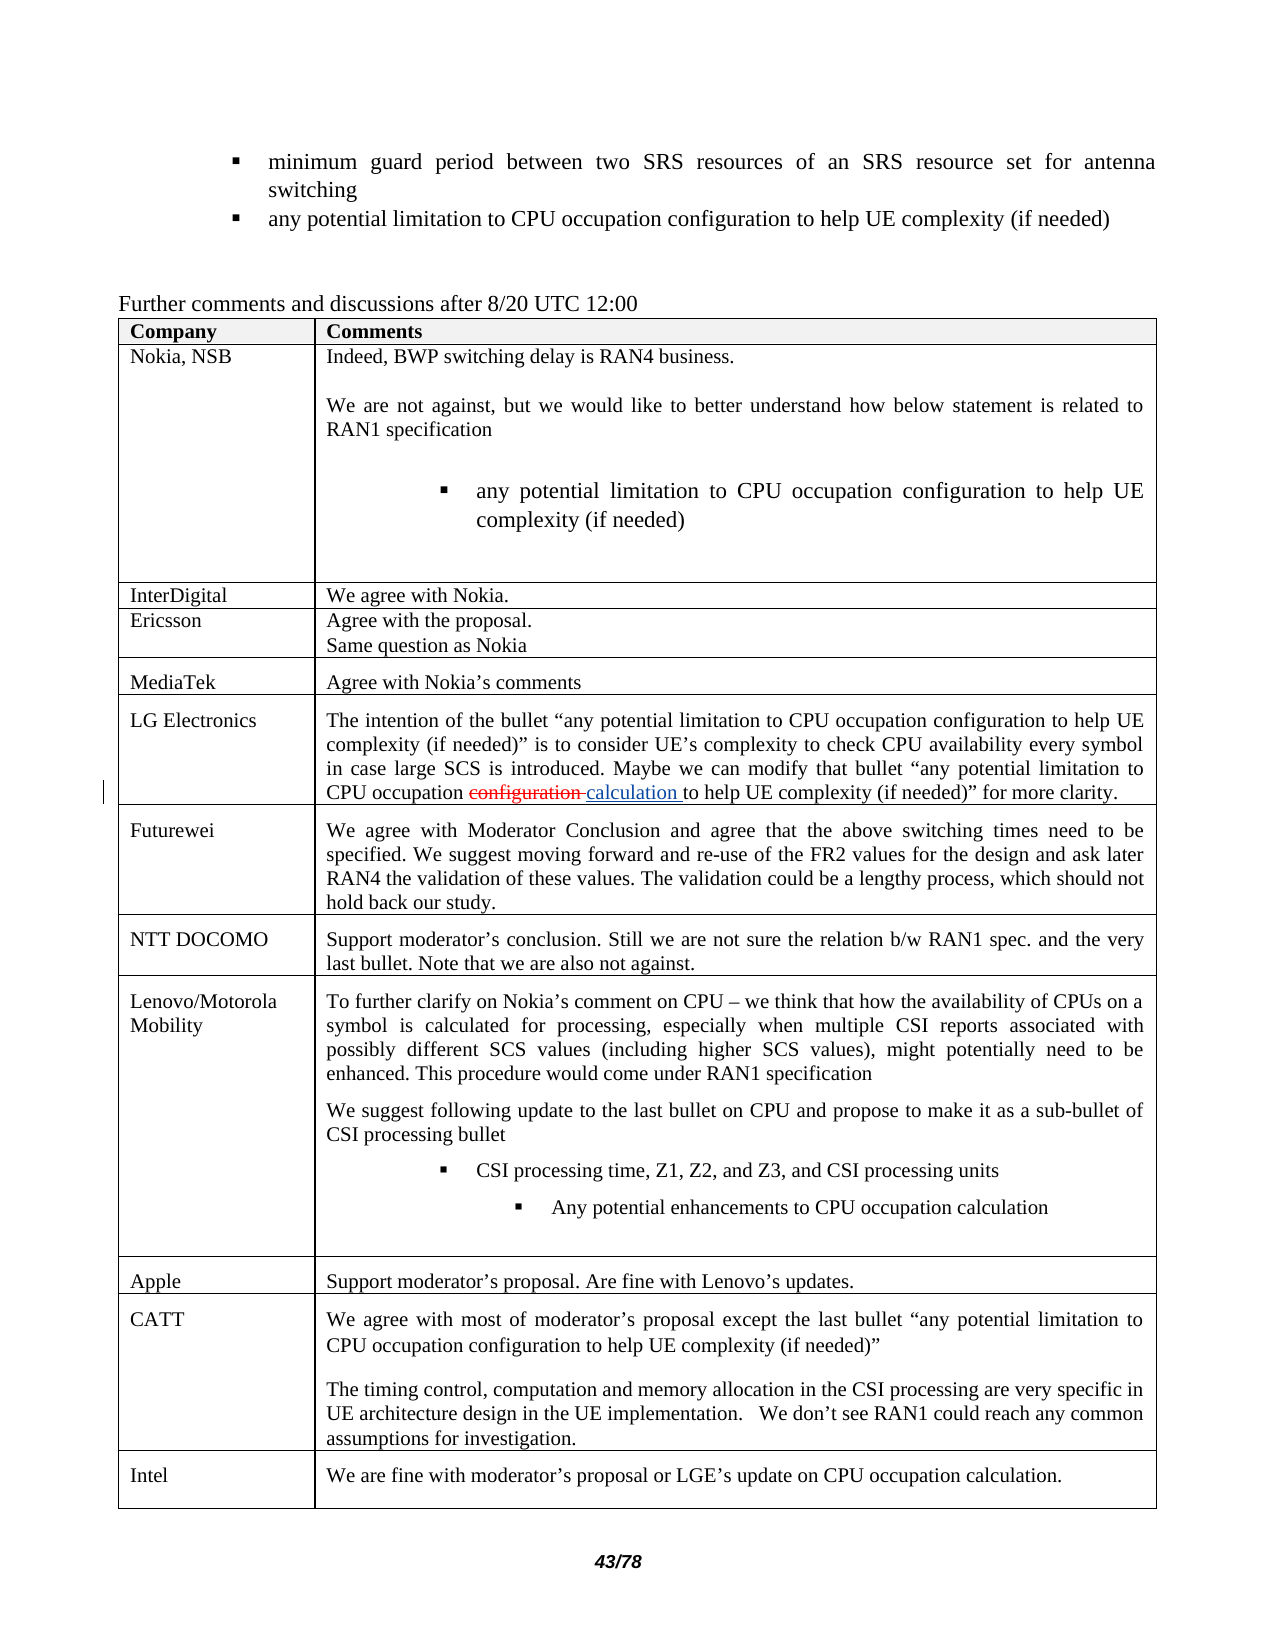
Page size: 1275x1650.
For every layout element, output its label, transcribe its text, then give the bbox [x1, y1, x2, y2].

table_cell We agree with most of moderator’s proposal except the last bullet “any potential limitation to CPU occupation configuration to help UE complexity (if needed)” The timing control, computation and memory allocation in the CSI processing are very specific in UE architecture design in the UE implementation. We don’t see RAN1 could reach any common assumptions for investigation. [316, 1294, 1156, 1449]
table_cell NTT DOCOMO [119, 915, 314, 975]
table_cell The intention of the bullet “any potential limitation to CPU occupation configuration to help UE complexity (if needed)” is to consider UE’s complexity to check CPU availability every symbol in case large SCS is introduced. Maybe we can modify that bullet “any potential limitation to CPU occupation configuration to help UE complexity (if needed)” for more clarity. [316, 695, 1156, 804]
table_cell Ericsson [119, 609, 314, 657]
table_cell LG Electronics [119, 695, 314, 804]
table_cell Support moderator’s conclusion. Still we are not sure the relation b/w RAN1 spec. and the very last bullet. Note that we are also not against. [316, 915, 1156, 975]
list minimum guard period between two SRS resources of an SRS resource set for antenna switching [231, 148, 1157, 202]
table_header Company [119, 319, 314, 343]
table_header Comments [316, 319, 1156, 343]
table_cell We agree with Moderator Conclusion and agree that the above switching times need to be specified. We suggest moving forward and re-use of the FR2 values for the design and ask later RAN4 the validation of these values. The validation could be a lengthy process, which should not hold back our study. [316, 805, 1156, 914]
table_cell InterDigital [119, 583, 314, 607]
list any potential limitation to CPU occupation configuration to help UE complexity (if needed) [231, 204, 1157, 231]
table_cell Apple [119, 1257, 314, 1293]
table_cell We agree with Nokia. [316, 583, 1156, 607]
table_cell Futurewei [119, 805, 314, 914]
table_cell Indeed, BWP switching delay is RAN4 business. We are not against, but we would like to better understand how below statement is related to RAN1 specification any potential limitation to CPU occupation configuration to help UE complexity (if needed) [316, 345, 1156, 582]
table_cell Nokia, NSB [119, 345, 314, 582]
table_cell Intel [119, 1451, 314, 1508]
table_cell CATT [119, 1294, 314, 1449]
table_cell Lenovo/Motorola Mobility [119, 976, 314, 1256]
table_cell Support moderator’s proposal. Are fine with Lenovo’s updates. [316, 1257, 1156, 1293]
table_cell Agree with Nokia’s comments [316, 658, 1156, 694]
table_cell To further clarify on Nokia’s comment on CPU – we think that how the availability of CPUs on a symbol is calculated for processing, especially when multiple CSI reports associated with possibly different SCS values (including higher SCS values), might potentially need to be enhanced. This procedure would come under RAN1 specification We suggest following update to the last bullet on CPU and propose to make it as a sub-bullet of CSI processing bullet CSI processing time, Z1, Z2, and Z3, and CSI processing units Any potential enhancements to CPU occupation calculation [316, 976, 1156, 1256]
table_cell Agree with the proposal. Same question as Nokia [316, 609, 1156, 657]
table_cell We are fine with moderator’s proposal or LGE’s update on CPU occupation calculation. [316, 1451, 1156, 1508]
table_cell MediaTek [119, 658, 314, 694]
text Further comments and discussions after 8/20 UTC 12:00 [118, 290, 1157, 316]
